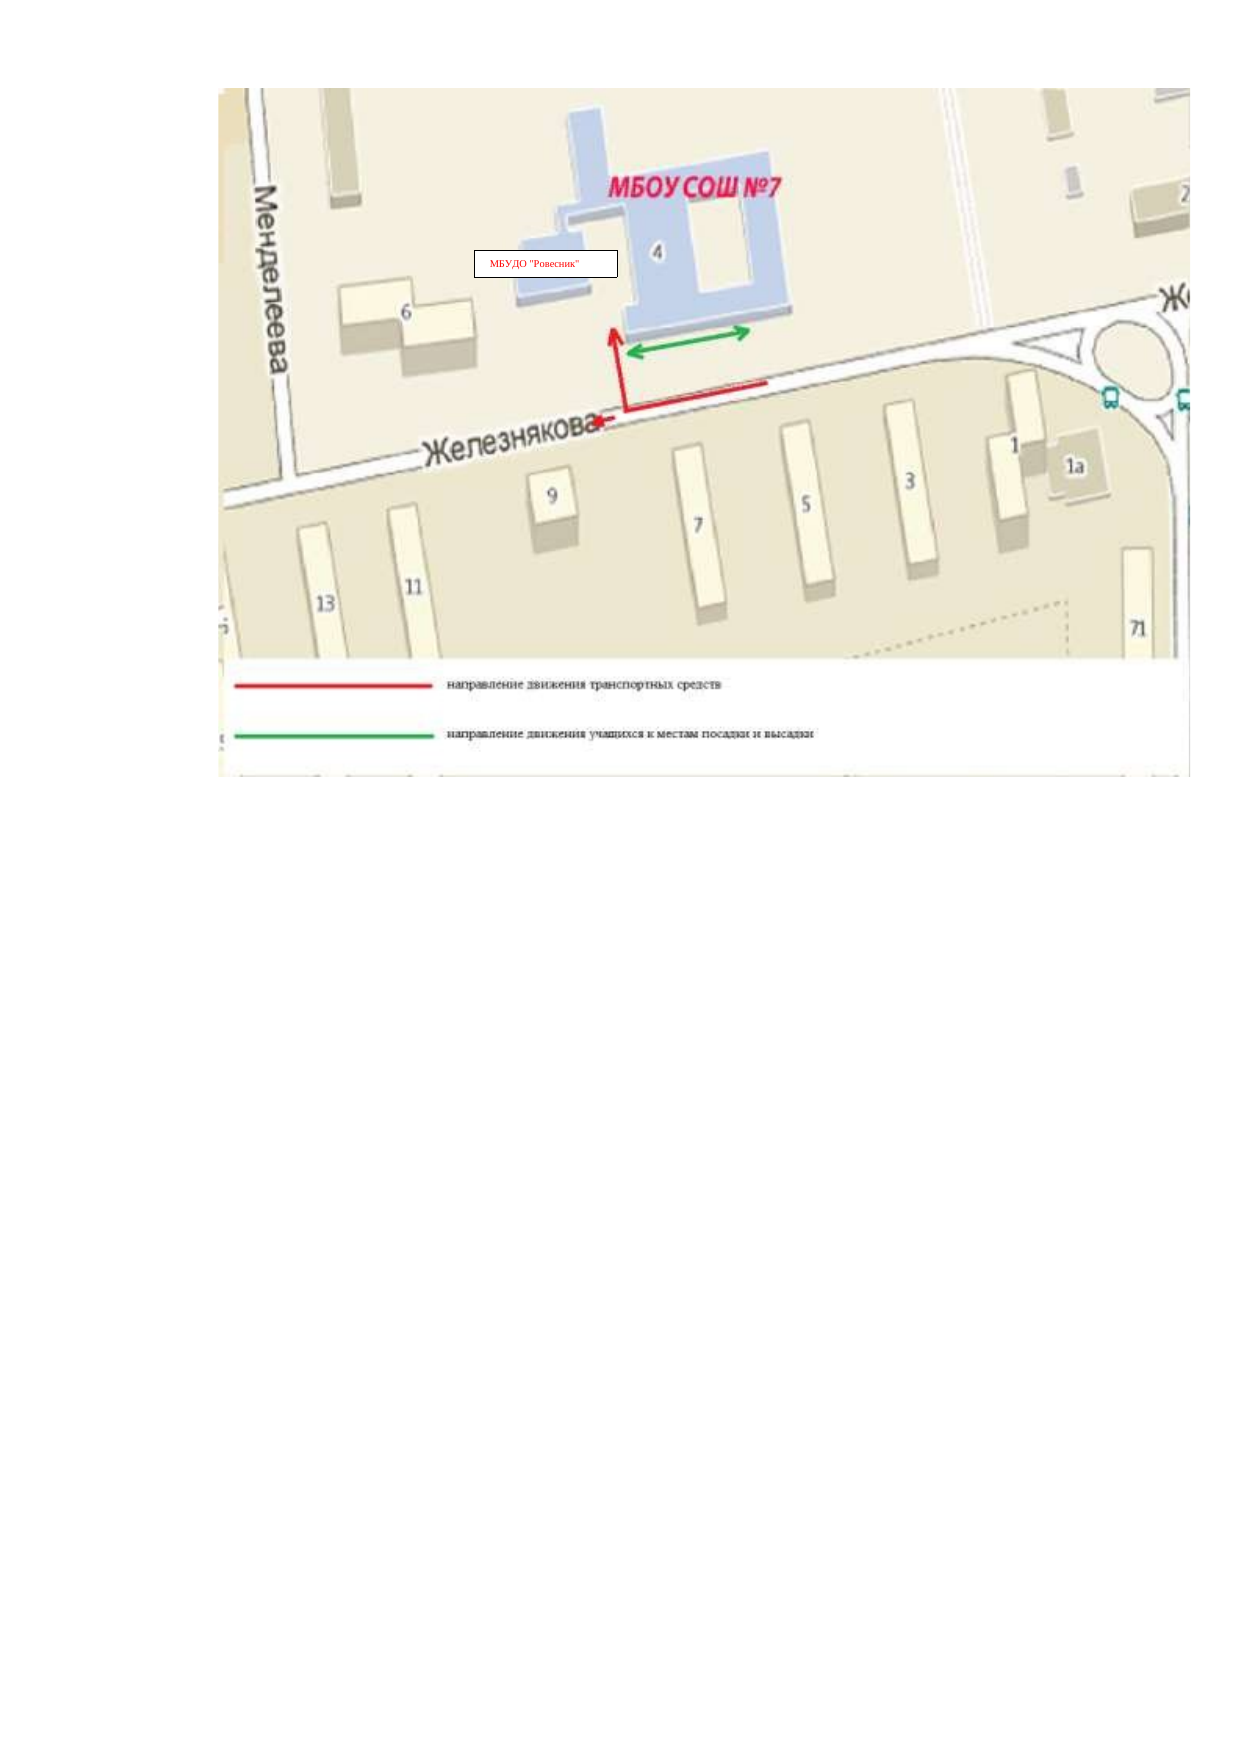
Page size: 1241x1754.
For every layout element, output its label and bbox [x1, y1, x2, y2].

picture [218, 88, 1191, 777]
